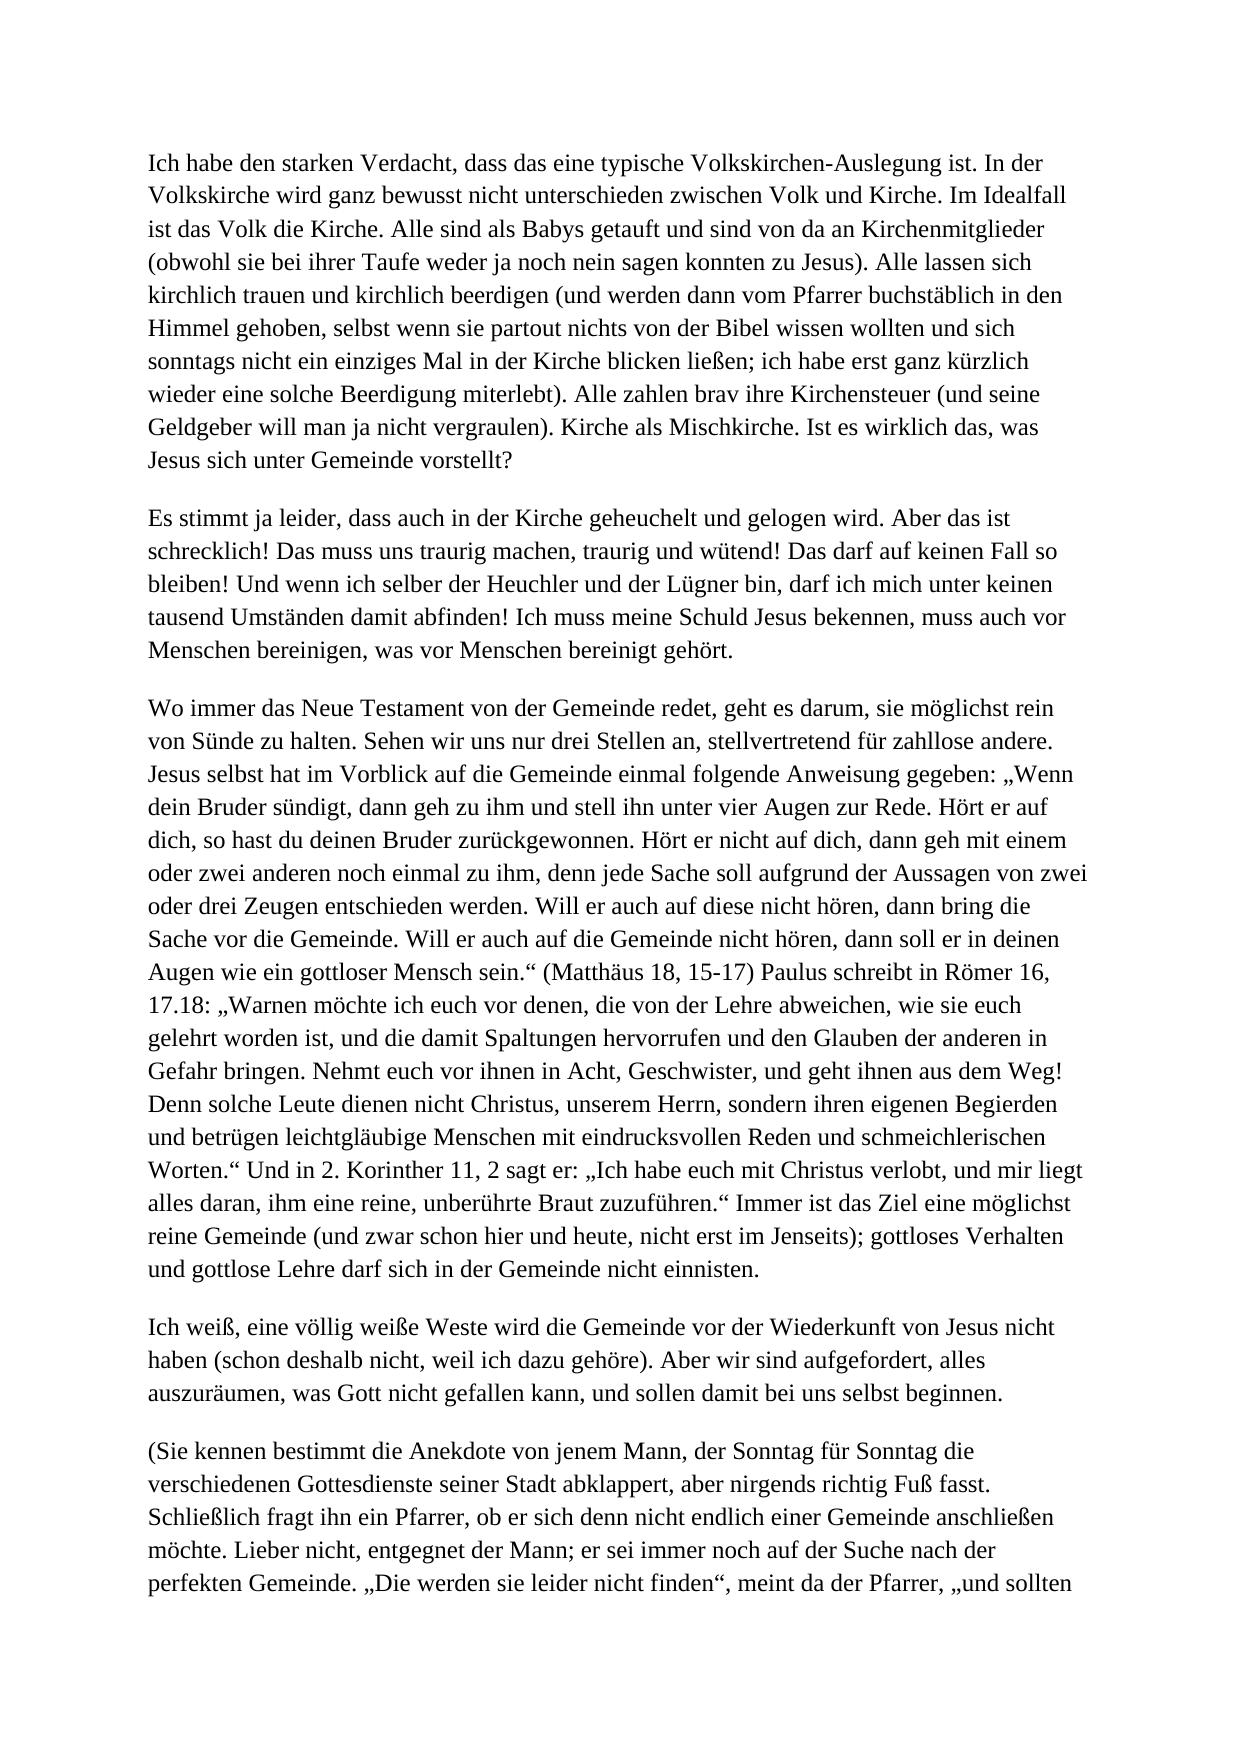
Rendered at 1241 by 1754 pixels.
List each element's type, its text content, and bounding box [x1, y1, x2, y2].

text Ich habe den starken Verdacht, dass das eine typische Volkskirchen-Auslegung ist. In der Volkskirche wird ganz bewusst nicht unterschieden zwischen Volk und Kirche. Im Idealfall ist das Volk die Kirche. Alle sind als Babys getauft und sind von da an Kirchenmitglieder (obwohl sie bei ihrer Taufe weder ja noch nein sagen konnten zu Jesus). Alle lassen sich kirchlich trauen und kirchlich beerdigen (und werden dann vom Pfarrer buchstäblich in den Himmel gehoben, selbst wenn sie partout nichts von der Bibel wissen wollten und sich sonntags nicht ein einziges Mal in der Kirche blicken ließen; ich habe erst ganz kürzlich wieder eine solche Beerdigung miterlebt). Alle zahlen brav ihre Kirchensteuer (und seine Geldgeber will man ja nicht vergraulen). Kirche als Mischkirche. Ist es wirklich das, was Jesus sich unter Gemeinde vorstellt? [148, 148, 1093, 473]
text Es stimmt ja leider, dass auch in der Kirche geheuchelt und gelogen wird. Aber das ist schrecklich! Das muss uns traurig machen, traurig und wütend! Das darf auf keinen Fall so bleiben! Und wenn ich selber der Heuchler und der Lügner bin, darf ich mich unter keinen tausend Umständen damit abfinden! Ich muss meine Schuld Jesus bekennen, muss auch vor Menschen bereinigen, was vor Menschen bereinigt gehört. [148, 503, 1093, 664]
text Wo immer das Neue Testament von der Gemeinde redet, geht es darum, sie möglichst rein von Sünde zu halten. Sehen wir uns nur drei Stellen an, stellvertretend für zahllose andere. Jesus selbst hat im Vorblick auf die Gemeinde einmal folgende Anweisung gegeben: „Wenn dein Bruder sündigt, dann geh zu ihm und stell ihn unter vier Augen zur Rede. Hört er auf dich, so hast du deinen Bruder zurückgewonnen. Hört er nicht auf dich, dann geh mit einem oder zwei anderen noch einmal zu ihm, denn jede Sache soll aufgrund der Aussagen von zwei oder drei Zeugen entschieden werden. Will er auch auf diese nicht hören, dann bring die Sache vor die Gemeinde. Will er auch auf die Gemeinde nicht hören, dann soll er in deinen Augen wie ein gottloser Mensch sein.“ (Matthäus 18, 15-17) Paulus schreibt in Römer 16, 17.18: „Warnen möchte ich euch vor denen, die von der Lehre abweichen, wie sie euch gelehrt worden ist, und die damit Spaltungen hervorrufen und den Glauben der anderen in Gefahr bringen. Nehmt euch vor ihnen in Acht, Geschwister, und geht ihnen aus dem Weg! Denn solche Leute dienen nicht Christus, unserem Herrn, sondern ihren eigenen Begierden und betrügen leichtgläubige Menschen mit eindrucksvollen Reden und schmeichlerischen Worten.“ Und in 2. Korinther 11, 2 sagt er: „Ich habe euch mit Christus verlobt, und mir liegt alles daran, ihm eine reine, unberührte Braut zuzuführen.“ Immer ist das Ziel eine möglichst reine Gemeinde (und zwar schon hier und heute, nicht erst im Jenseits); gottloses Verhalten und gottlose Lehre darf sich in der Gemeinde nicht einnisten. [148, 693, 1093, 1283]
text Ich weiß, eine völlig weiße Weste wird die Gemeinde vor der Wiederkunft von Jesus nicht haben (schon deshalb nicht, weil ich dazu gehöre). Aber wir sind aufgefordert, alles auszuräumen, was Gott nicht gefallen kann, und sollen damit bei uns selbst beginnen. [148, 1312, 1093, 1407]
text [148, 1436, 1093, 1597]
